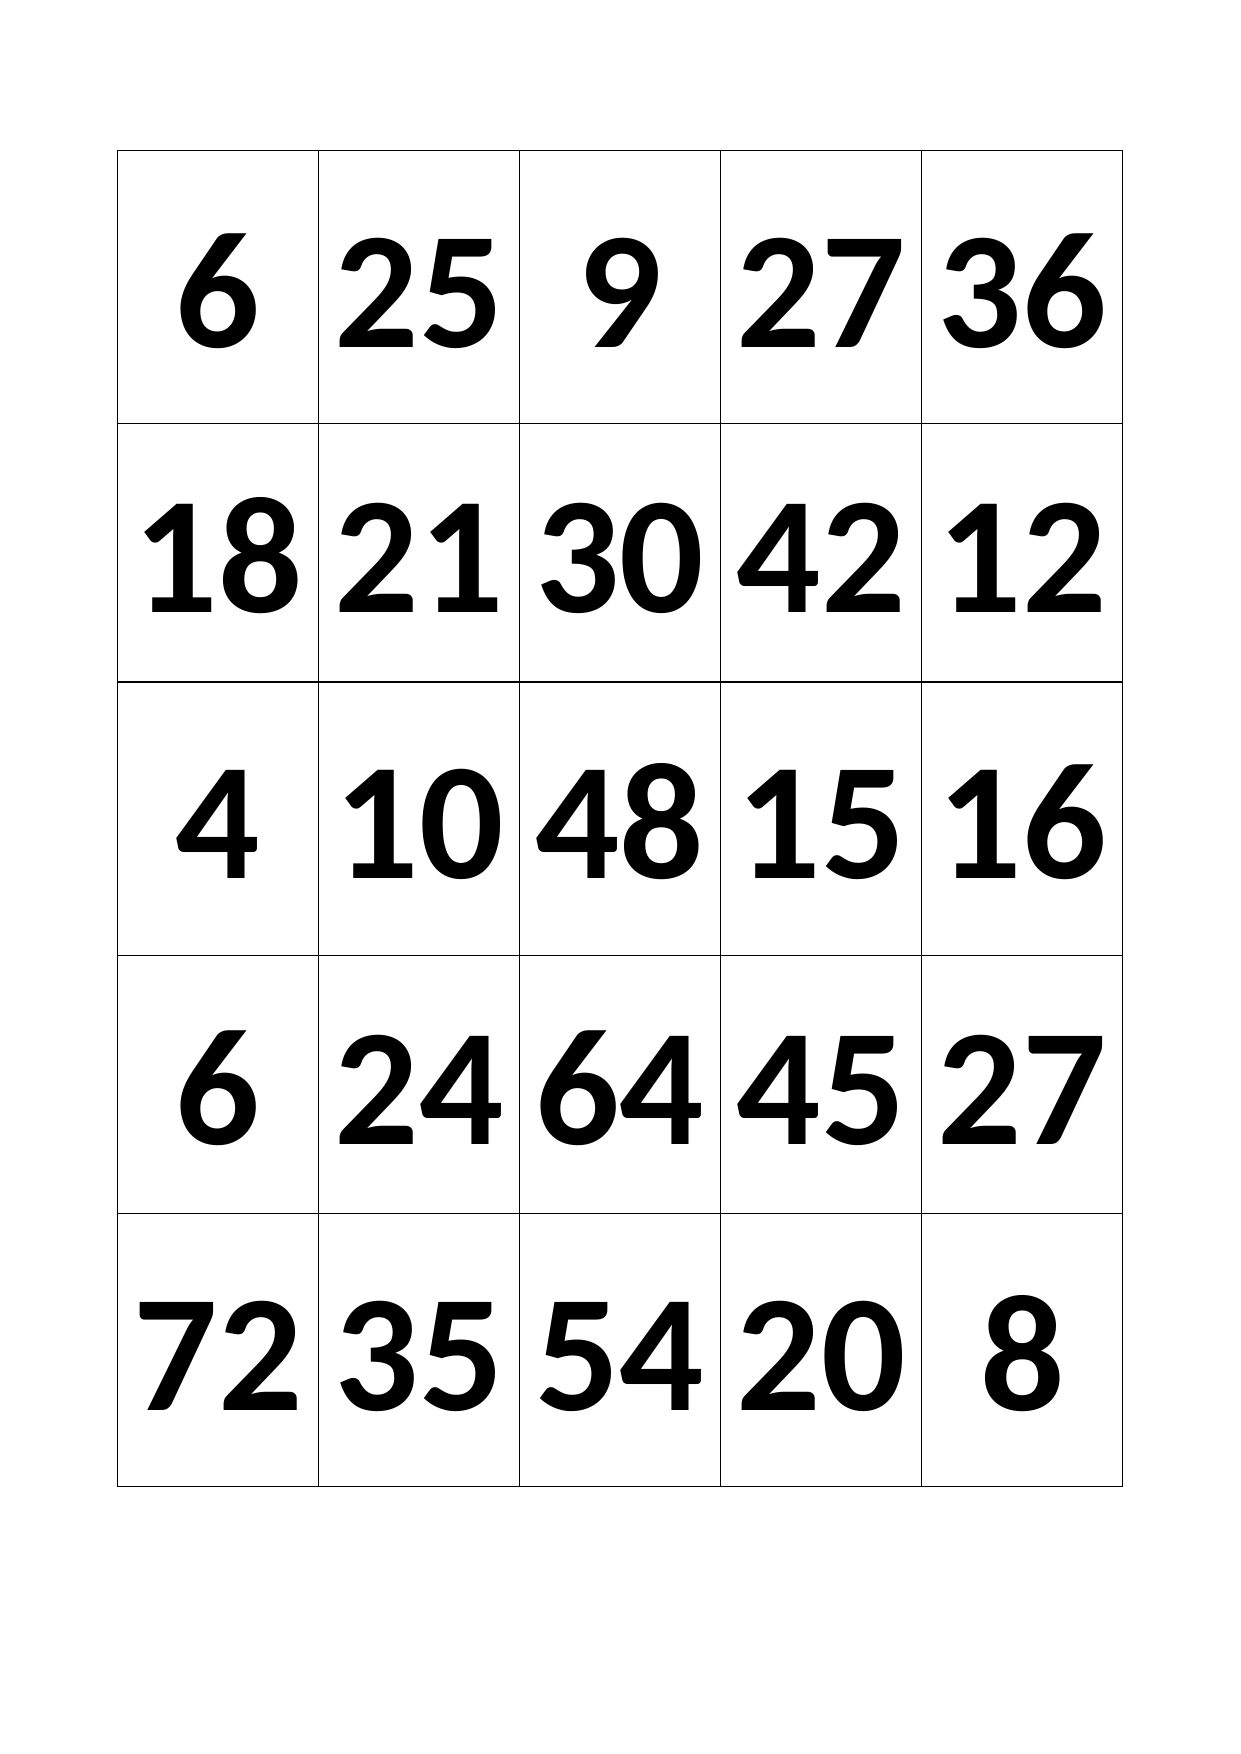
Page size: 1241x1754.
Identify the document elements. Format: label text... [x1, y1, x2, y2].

table_cell 10 [319, 683, 519, 955]
table_cell 20 [721, 1214, 921, 1486]
table_header 25 [319, 151, 519, 423]
table_cell 18 [118, 424, 318, 681]
table_cell 35 [319, 1214, 519, 1486]
table_header 9 [520, 151, 720, 423]
table_cell 21 [319, 424, 519, 681]
table_cell 48 [520, 683, 720, 955]
table_cell 4 [118, 683, 318, 955]
table_cell 27 [922, 956, 1122, 1213]
table_cell 72 [118, 1214, 318, 1486]
table_cell 6 [118, 956, 318, 1213]
table_cell 45 [721, 956, 921, 1213]
table_cell 42 [721, 424, 921, 681]
table_cell 16 [922, 683, 1122, 955]
table_cell 24 [319, 956, 519, 1213]
table_header 27 [721, 151, 921, 423]
table_header 6 [118, 151, 318, 423]
table_header 36 [922, 151, 1122, 423]
table_cell 8 [922, 1214, 1122, 1486]
table_cell 15 [721, 683, 921, 955]
table_cell 30 [520, 424, 720, 681]
table_cell 64 [520, 956, 720, 1213]
table_cell 12 [922, 424, 1122, 681]
table_cell 54 [520, 1214, 720, 1486]
